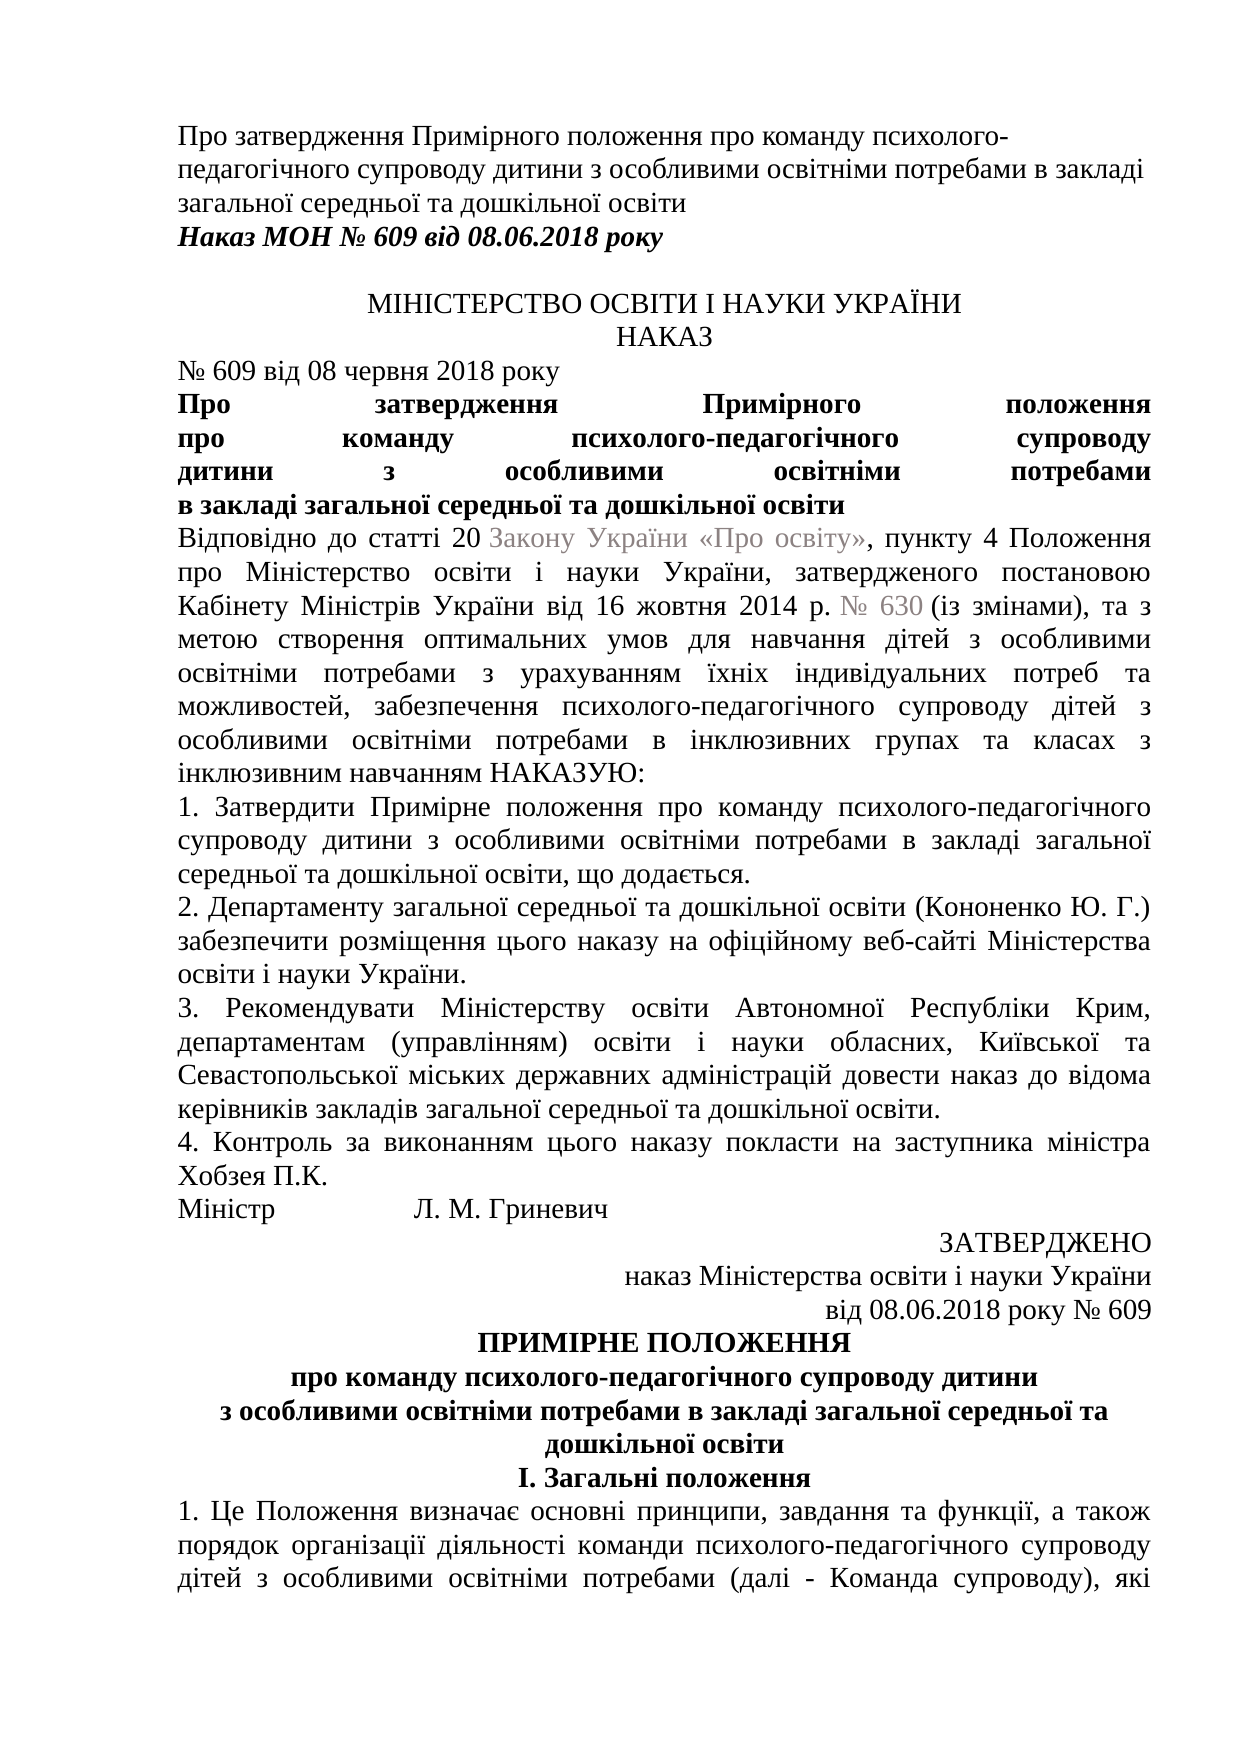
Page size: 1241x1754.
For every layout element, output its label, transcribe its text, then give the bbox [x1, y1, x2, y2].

text Пpo затвердження Примірного положення про команду психолого-педагогічного супроводу дитини з особливими освітніми потребами в закладі загальної середньої та дошкільної освіти [177, 386, 1152, 521]
text ЗАТВЕРДЖЕНО наказ Міністерства освіти і науки України від 08.06.2018 року № 609 [177, 1225, 1152, 1326]
text НАКАЗ [177, 319, 1152, 353]
text МІНІСТЕРСТВО ОСВІТИ І НАУКИ УКРАЇНИ [177, 286, 1152, 319]
text Пpo затвердження Примірного положення про команду психолого-педагогічного супроводу дитини з особливими освітніми потребами в закладі загальної середньої та дошкільної освіти [177, 118, 1152, 219]
text 1. Затвердити Примірне положення про команду психолого-педагогічного супроводу дитини з особливими освітніми потребами в закладі загальної середньої та дошкільної освіти, що додається. [177, 789, 1152, 889]
text І. Загальні положення [177, 1460, 1152, 1493]
text 4. Контроль за виконанням цього наказу покласти на заступника міністра Хобзея П.К. [177, 1124, 1152, 1191]
text 2. Департаменту загальної середньої та дошкільної освіти (Кононенко Ю. Г.) забезпечити розміщення цього наказу на офіційному веб-сайті Міністерства освіти і науки України. [177, 889, 1152, 990]
text № 609 від 08 червня 2018 року [177, 353, 1152, 386]
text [177, 1493, 1152, 1594]
text 3. Рекомендувати Міністерству освіти Автономної Республіки Крим, департаментам (управлінням) освіти і науки обласних, Київської та Севастопольської міських державних адміністрацій довести наказ до відома керівників закладів загальної середньої та дошкільної освіти. [177, 990, 1152, 1124]
text ПРИMIPHE ПОЛОЖЕННЯ про команду психолого-педагогічного супроводу дитини з особливими освітніми потребами в закладі загальної середньої та дошкільної освіти [177, 1326, 1152, 1460]
text Наказ МОН № 609 від 08.06.2018 року [177, 219, 1152, 252]
text Відповідно до статті 20 Закону України «Про освіту», пункту 4 Положення про Міністерство освіти і науки України, затвердженого постановою Кабінету Міністрів України від 16 жовтня 2014 р. № 630 (із змінами), та з метою створення оптимальних умов для навчання дітей з особливими освітніми потребами з урахуванням їхніх індивідуальних потреб та можливостей, забезпечення психолого-педагогічного супроводу дітей з особливими освітніми потребами в інклюзивних групах та класах з інклюзивним навчанням НAКАЗУЮ: [177, 521, 1152, 789]
text Міністр Л. М. Гриневич [177, 1191, 1152, 1225]
